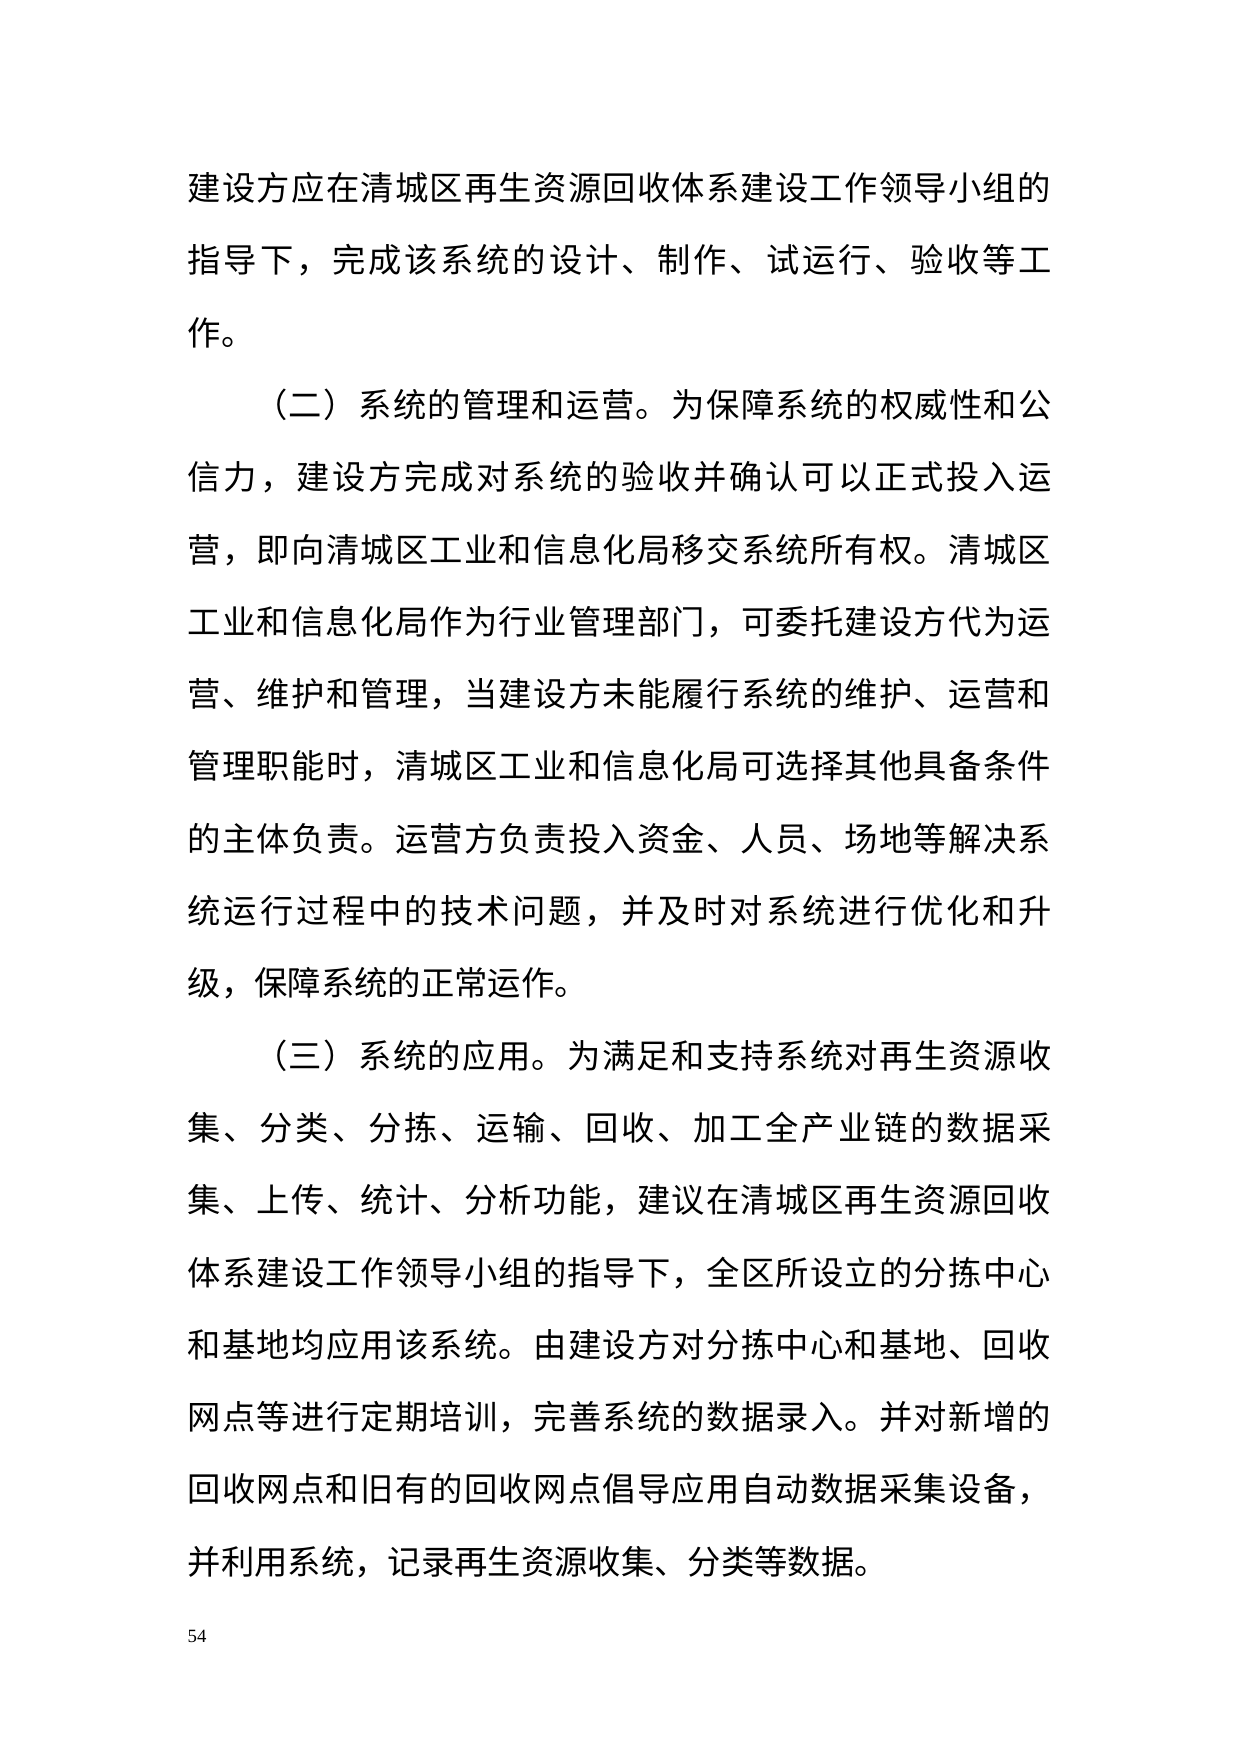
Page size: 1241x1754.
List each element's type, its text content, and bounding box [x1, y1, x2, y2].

list （三）系统的应用。为满足和支持系统对再生资源收集、分类、分拣、运输、回收、加工全产业链的数据采集、上传、统计、分析功能，建议在清城区再生资源回收体系建设工作领导小组的指导下，全区所设立的分拣中心和基地均应用该系统。由建设方对分拣中心和基地、回收网点等进行定期培训，完善系统的数据录入。并对新增的回收网点和旧有的回收网点倡导应用自动数据采集设备，并利用系统，记录再生资源收集、分类等数据。 [187, 1029, 1053, 1584]
list （二）系统的管理和运营。为保障系统的权威性和公信力，建设方完成对系统的验收并确认可以正式投入运营，即向清城区工业和信息化局移交系统所有权。清城区工业和信息化局作为行业管理部门，可委托建设方代为运营、维护和管理，当建设方未能履行系统的维护、运营和管理职能时，清城区工业和信息化局可选择其他具备条件的主体负责。运营方负责投入资金、人员、场地等解决系统运行过程中的技术问题，并及时对系统进行优化和升级，保障系统的正常运作。 [187, 379, 1053, 1005]
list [187, 162, 1053, 355]
